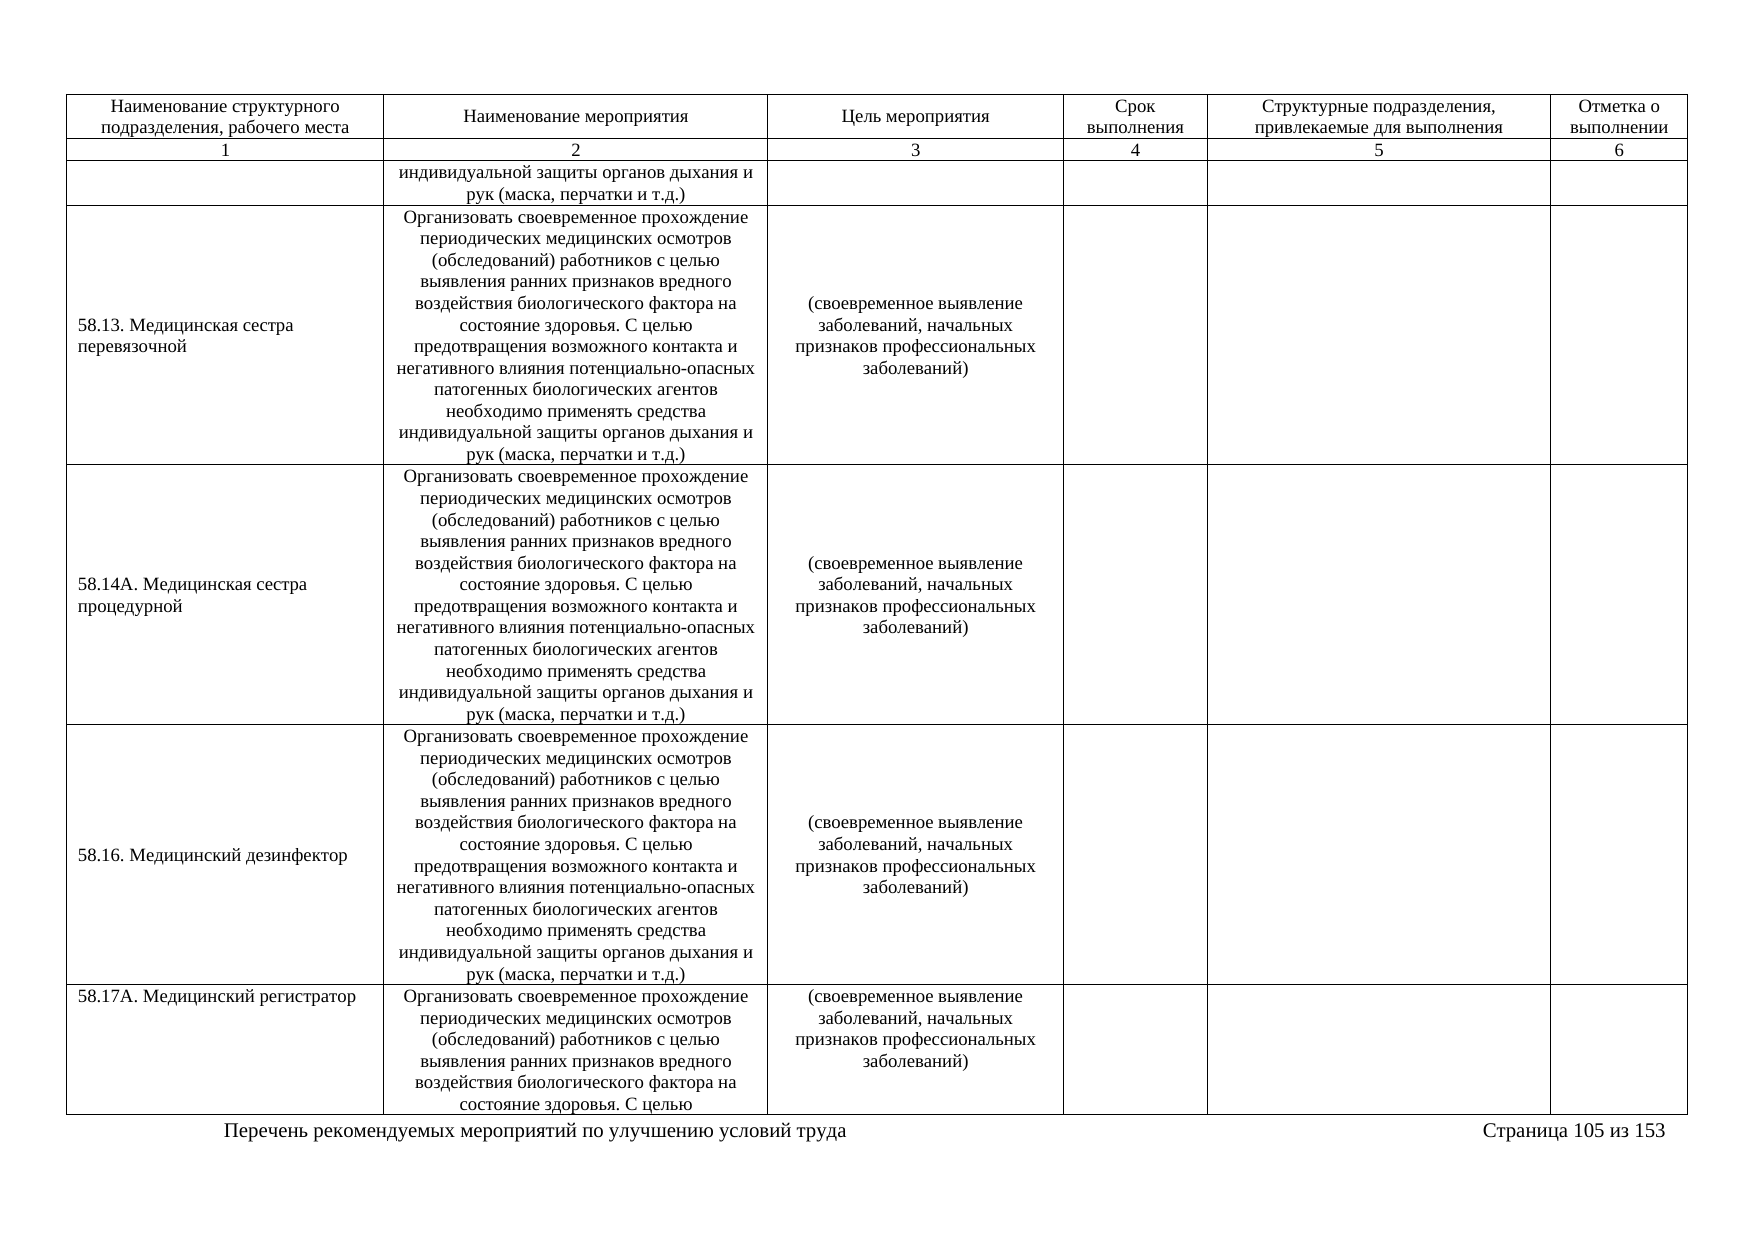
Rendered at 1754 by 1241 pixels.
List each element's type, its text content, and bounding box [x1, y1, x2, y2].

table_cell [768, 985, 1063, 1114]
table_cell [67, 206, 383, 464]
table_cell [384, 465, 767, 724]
table_header Цель мероприятия [768, 95, 1063, 138]
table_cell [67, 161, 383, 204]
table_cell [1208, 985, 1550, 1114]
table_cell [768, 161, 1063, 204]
table_header Структурные подразделения, привлекаемые для выполнения [1208, 95, 1550, 138]
table_header Наименование структурного подразделения, рабочего места [67, 95, 383, 138]
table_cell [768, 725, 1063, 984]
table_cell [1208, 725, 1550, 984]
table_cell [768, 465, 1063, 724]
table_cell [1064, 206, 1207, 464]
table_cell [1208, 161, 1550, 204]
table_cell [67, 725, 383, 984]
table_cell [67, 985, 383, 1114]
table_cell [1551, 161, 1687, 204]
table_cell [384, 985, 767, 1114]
table_header Отметка о выполнении [1551, 95, 1687, 138]
table_cell 3 [768, 139, 1063, 160]
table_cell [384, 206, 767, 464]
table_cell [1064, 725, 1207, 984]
table_cell 2 [384, 139, 767, 160]
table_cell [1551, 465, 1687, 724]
table_cell 4 [1064, 139, 1207, 160]
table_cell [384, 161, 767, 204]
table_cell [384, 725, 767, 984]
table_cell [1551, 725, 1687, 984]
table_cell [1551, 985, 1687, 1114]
table_cell 5 [1208, 139, 1550, 160]
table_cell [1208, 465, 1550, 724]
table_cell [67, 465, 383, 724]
table_header Наименование мероприятия [384, 95, 767, 138]
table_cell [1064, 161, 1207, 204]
table_header Срок выполнения [1064, 95, 1207, 138]
table_cell 6 [1551, 139, 1687, 160]
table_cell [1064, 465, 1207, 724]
table_cell 1 [67, 139, 383, 160]
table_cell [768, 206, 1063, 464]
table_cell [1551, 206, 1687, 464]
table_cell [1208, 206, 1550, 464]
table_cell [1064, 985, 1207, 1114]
